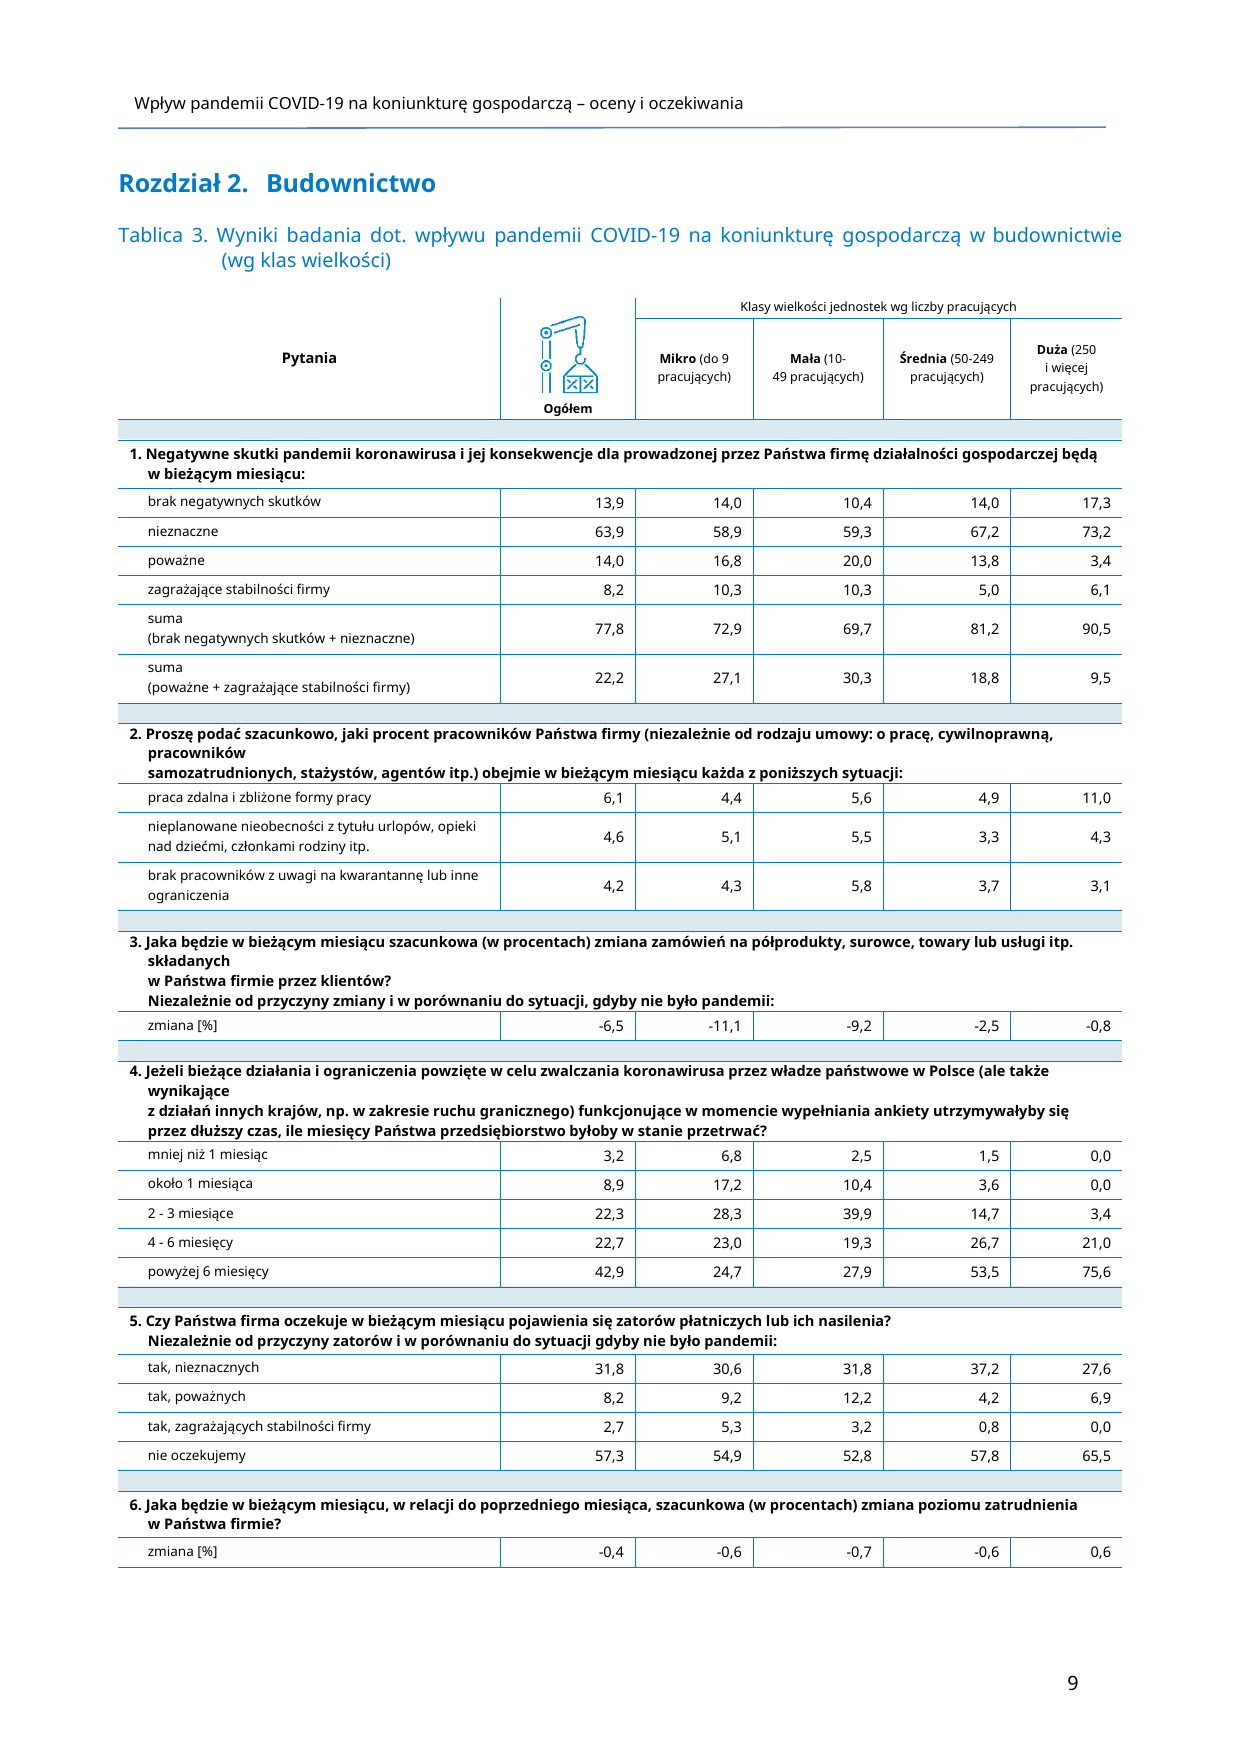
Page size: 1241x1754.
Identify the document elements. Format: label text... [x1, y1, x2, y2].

table_cell tak, zagrażających stabilności firmy [118, 1413, 500, 1441]
table_cell 0,0 [1011, 1171, 1122, 1199]
table_cell -6,5 [501, 1012, 635, 1040]
table_cell 13,8 [884, 547, 1010, 575]
table_cell tak, poważnych [118, 1384, 500, 1412]
table_cell 5,5 [754, 813, 883, 861]
table_cell 3,6 [884, 1171, 1010, 1199]
table_cell 22,7 [501, 1229, 635, 1257]
table_cell 27,6 [1011, 1355, 1122, 1383]
table_cell 5,0 [884, 576, 1010, 604]
table_cell 31,8 [754, 1355, 883, 1383]
table_cell [118, 1471, 1122, 1491]
table_cell 3. Jaka będzie w bieżącym miesiącu szacunkowa (w procentach) zmiana zamówień na półprodukty, surowce, towary lub usługi itp. składanych w Państwa firmie przez klientów? Niezależnie od przyczyny zmiany i w porównaniu do sytuacji, gdyby nie było pandemii: [118, 932, 1122, 1011]
table_cell [118, 1041, 1122, 1061]
table_cell 14,0 [884, 489, 1010, 517]
table_cell 2,5 [754, 1142, 883, 1170]
table_cell -9,2 [754, 1012, 883, 1040]
table_cell nieplanowane nieobecności z tytułu urlopów, opieki nad dziećmi, członkami rodziny itp. [118, 813, 500, 861]
table_cell 53,5 [884, 1258, 1010, 1286]
table_cell 5,6 [754, 784, 883, 812]
table_header Klasy wielkości jednostek wg liczby pracujących [636, 298, 1122, 318]
subtitle Rozdział 2. Budownictwo [118, 173, 1122, 198]
table_cell 3,1 [1011, 863, 1122, 910]
table_cell 16,8 [636, 547, 753, 575]
table_cell 0,6 [1011, 1538, 1122, 1566]
picture [523, 310, 612, 399]
table_cell 30,6 [636, 1355, 753, 1383]
table_cell 0,0 [1011, 1142, 1122, 1170]
table_cell 5,8 [754, 863, 883, 910]
table_cell -0,4 [501, 1538, 635, 1566]
table_cell 8,2 [501, 576, 635, 604]
table_cell -11,1 [636, 1012, 753, 1040]
table_cell 10,3 [754, 576, 883, 604]
table_cell 23,0 [636, 1229, 753, 1257]
table_cell 4,3 [1011, 813, 1122, 861]
table_cell 22,2 [501, 655, 635, 702]
table_cell 12,2 [754, 1384, 883, 1412]
table_cell 72,9 [636, 605, 753, 653]
table_cell brak pracowników z uwagi na kwarantannę lub inne ograniczenia [118, 863, 500, 910]
table_cell 11,0 [1011, 784, 1122, 812]
table_cell zmiana [%] [118, 1012, 500, 1040]
table_cell -0,8 [1011, 1012, 1122, 1040]
table_cell 2. Proszę podać szacunkowo, jaki procent pracowników Państwa firmy (niezależnie od rodzaju umowy: o pracę, cywilnoprawną, pracowników samozatrudnionych, stażystów, agentów itp.) obejmie w bieżącym miesiącu każda z poniższych sytuacji: [118, 724, 1122, 783]
table_cell 27,1 [636, 655, 753, 702]
table_cell 30,3 [754, 655, 883, 702]
table_cell poważne [118, 547, 500, 575]
table_cell 54,9 [636, 1442, 753, 1470]
table_cell 42,9 [501, 1258, 635, 1286]
table_cell 2 - 3 miesiące [118, 1200, 500, 1228]
table_cell 5,1 [636, 813, 753, 861]
table_cell 63,9 [501, 518, 635, 546]
table_cell zmiana [%] [118, 1538, 500, 1566]
table_cell 8,2 [501, 1384, 635, 1412]
table_cell 6,9 [1011, 1384, 1122, 1412]
table_cell 5,3 [636, 1413, 753, 1441]
table_cell -0,6 [884, 1538, 1010, 1566]
table_cell 8,9 [501, 1171, 635, 1199]
table_cell [118, 911, 1122, 931]
table_cell 21,0 [1011, 1229, 1122, 1257]
table_cell 75,6 [1011, 1258, 1122, 1286]
table_cell suma (poważne + zagrażające stabilności firmy) [118, 655, 500, 702]
table_cell 27,9 [754, 1258, 883, 1286]
table_cell mniej niż 1 miesiąc [118, 1142, 500, 1170]
table_cell 5. Czy Państwa firma oczekuje w bieżącym miesiącu pojawienia się zatorów płatniczych lub ich nasilenia? Niezależnie od przyczyny zatorów i w porównaniu do sytuacji gdyby nie było pandemii: [118, 1308, 1122, 1353]
table_cell 2,7 [501, 1413, 635, 1441]
table_cell 1,5 [884, 1142, 1010, 1170]
table_cell zagrażające stabilności firmy [118, 576, 500, 604]
table_cell 4 - 6 miesięcy [118, 1229, 500, 1257]
table_cell Duża (250 i więcej pracujących) [1011, 319, 1122, 419]
table_cell [118, 420, 1122, 439]
table_cell 4,9 [884, 784, 1010, 812]
text Tablica 3. Wyniki badania dot. wpływu pandemii COVID-19 na koniunkturę gospodarczą w budownictwie (wg klas wielkości) [118, 223, 1122, 273]
table_cell -0,7 [754, 1538, 883, 1566]
table_cell nieznaczne [118, 518, 500, 546]
table_cell 6. Jaka będzie w bieżącym miesiącu, w relacji do poprzedniego miesiąca, szacunkowa (w procentach) zmiana poziomu zatrudnienia w Państwa firmie? [118, 1492, 1122, 1537]
table_cell 67,2 [884, 518, 1010, 546]
table_cell 77,8 [501, 605, 635, 653]
table_cell Średnia (50-249 pracujących) [884, 319, 1010, 419]
table_cell nie oczekujemy [118, 1442, 500, 1470]
table_cell 37,2 [884, 1355, 1010, 1383]
table_header Ogółem [501, 298, 635, 419]
table_cell suma (brak negatywnych skutków + nieznaczne) [118, 605, 500, 653]
table_cell 31,8 [501, 1355, 635, 1383]
table_cell 9,5 [1011, 655, 1122, 702]
table_cell tak, nieznacznych [118, 1355, 500, 1383]
table_cell 22,3 [501, 1200, 635, 1228]
table_cell 4,2 [884, 1384, 1010, 1412]
table_cell 14,7 [884, 1200, 1010, 1228]
table_cell 73,2 [1011, 518, 1122, 546]
table_cell 24,7 [636, 1258, 753, 1286]
table_cell Mikro (do 9 pracujących) [636, 319, 753, 419]
table_cell 6,8 [636, 1142, 753, 1170]
table_cell 4. Jeżeli bieżące działania i ograniczenia powzięte w celu zwalczania koronawirusa przez władze państwowe w Polsce (ale także wynikające z działań innych krajów, np. w zakresie ruchu granicznego) funkcjonujące w momencie wypełniania ankiety utrzymywałyby się przez dłuższy czas, ile miesięcy Państwa przedsiębiorstwo byłoby w stanie przetrwać? [118, 1062, 1122, 1141]
table_cell 10,4 [754, 1171, 883, 1199]
table_cell 4,4 [636, 784, 753, 812]
table_cell 3,4 [1011, 547, 1122, 575]
table_cell 3,2 [754, 1413, 883, 1441]
table_cell 57,3 [501, 1442, 635, 1470]
table_cell 9,2 [636, 1384, 753, 1412]
table_cell 81,2 [884, 605, 1010, 653]
table_cell 3,4 [1011, 1200, 1122, 1228]
table_cell 17,3 [1011, 489, 1122, 517]
table_cell 17,2 [636, 1171, 753, 1199]
table_cell brak negatywnych skutków [118, 489, 500, 517]
table_cell 39,9 [754, 1200, 883, 1228]
table_cell -2,5 [884, 1012, 1010, 1040]
table_cell 69,7 [754, 605, 883, 653]
table_cell [118, 704, 1122, 723]
table_cell praca zdalna i zbliżone formy pracy [118, 784, 500, 812]
table_cell 28,3 [636, 1200, 753, 1228]
table_cell 14,0 [636, 489, 753, 517]
table_cell 65,5 [1011, 1442, 1122, 1470]
table_cell [118, 1288, 1122, 1307]
table_cell 59,3 [754, 518, 883, 546]
table_cell około 1 miesiąca [118, 1171, 500, 1199]
table_cell 3,2 [501, 1142, 635, 1170]
table_cell 26,7 [884, 1229, 1010, 1257]
table_cell 57,8 [884, 1442, 1010, 1470]
table_cell 1. Negatywne skutki pandemii koronawirusa i jej konsekwencje dla prowadzonej przez Państwa firmę działalności gospodarczej będą w bieżącym miesiącu: [118, 441, 1122, 488]
table_cell 0,0 [1011, 1413, 1122, 1441]
table_cell 52,8 [754, 1442, 883, 1470]
table_cell 6,1 [501, 784, 635, 812]
table_cell Mała (10-49 pracujących) [754, 319, 883, 419]
table_cell 14,0 [501, 547, 635, 575]
table_cell 0,8 [884, 1413, 1010, 1441]
table_cell 3,3 [884, 813, 1010, 861]
table_cell 13,9 [501, 489, 635, 517]
table_cell 58,9 [636, 518, 753, 546]
table_cell 4,3 [636, 863, 753, 910]
table_cell 4,2 [501, 863, 635, 910]
table_cell 3,7 [884, 863, 1010, 910]
table_cell 18,8 [884, 655, 1010, 702]
table_cell 6,1 [1011, 576, 1122, 604]
table_cell 4,6 [501, 813, 635, 861]
table_cell 10,4 [754, 489, 883, 517]
table_cell 20,0 [754, 547, 883, 575]
table_header Pytania [118, 298, 500, 419]
table_cell -0,6 [636, 1538, 753, 1566]
table_cell 90,5 [1011, 605, 1122, 653]
table_cell 10,3 [636, 576, 753, 604]
table_cell powyżej 6 miesięcy [118, 1258, 500, 1286]
table_cell 19,3 [754, 1229, 883, 1257]
